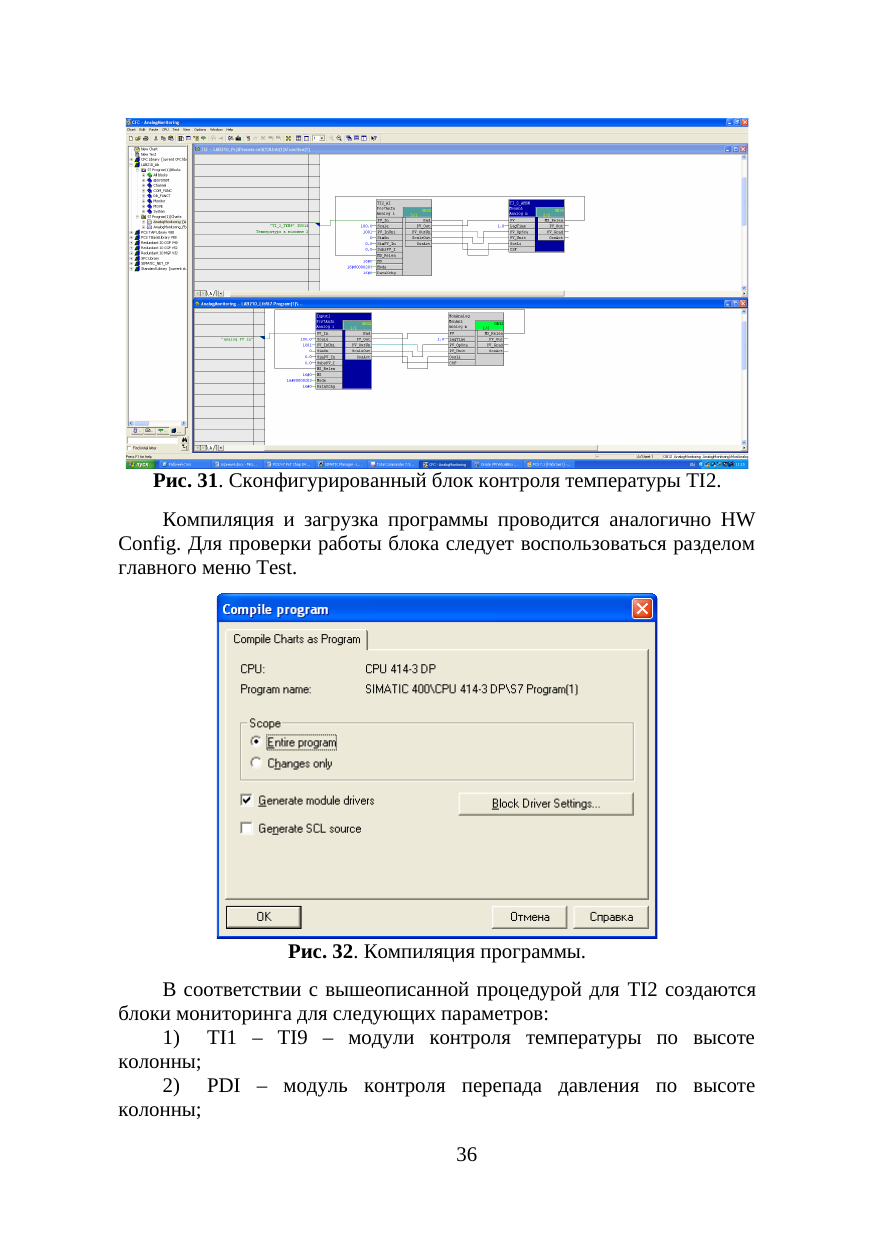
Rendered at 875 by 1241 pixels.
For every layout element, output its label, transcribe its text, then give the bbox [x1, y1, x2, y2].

text Компиляция и загрузка программы проводится аналогично HW Config. Для проверки работы блока следует воспользоваться разделом главного меню Test. [118, 507, 756, 579]
text Рис. 31. Сконфигурированный блок контроля температуры TI2. [118, 468, 756, 492]
picture [216, 593, 658, 939]
text В соответствии с вышеописанной процедурой для TI2 создаются блоки мониторинга для следующих параметров: [118, 977, 756, 1025]
list PDI – модуль контроля перепада давления по высоте колонны; [118, 1073, 756, 1121]
picture [125, 118, 749, 469]
text Рис. 32. Компиляция программы. [118, 939, 756, 963]
list TI1 – TI9 – модули контроля температуры по высоте колонны; [118, 1025, 756, 1073]
